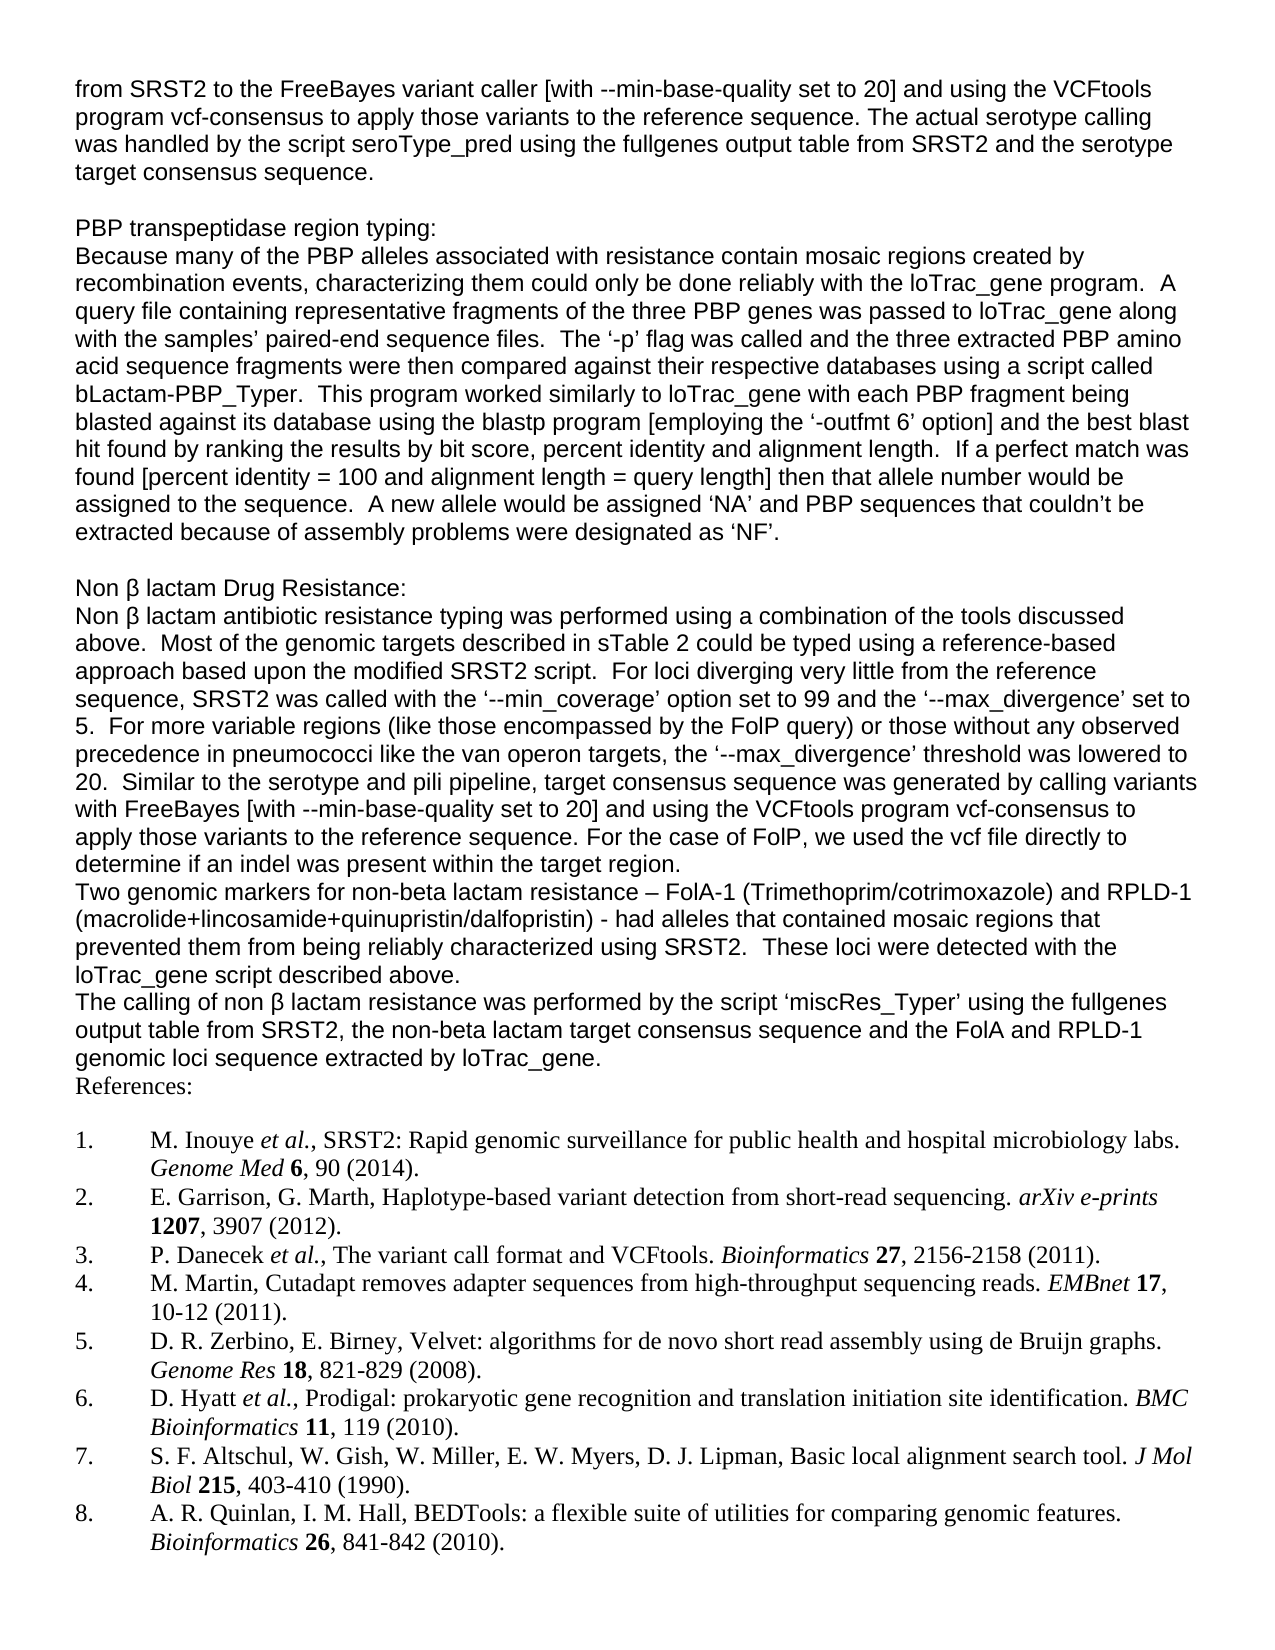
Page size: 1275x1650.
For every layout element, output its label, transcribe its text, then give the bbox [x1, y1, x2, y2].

text Two genomic markers for non-beta lactam resistance – FolA-1 (Trimethoprim/cotrimoxazole) and RPLD-1 (macrolide+lincosamide+quinupristin/dalfopristin) - had alleles that contained mosaic regions that prevented them from being reliably characterized using SRST2. These loci were detected with the loTrac_gene script described above. [75, 878, 1200, 988]
text 1. M. Inouye et al., SRST2: Rapid genomic surveillance for public health and hospital microbiology labs. Genome Med 6, 90 (2014). [75, 1125, 1200, 1182]
text 5. D. R. Zerbino, E. Birney, Velvet: algorithms for de novo short read assembly using de Bruijn graphs. Genome Res 18, 821-829 (2008). [75, 1326, 1200, 1383]
text 4. M. Martin, Cutadapt removes adapter sequences from high-throughput sequencing reads. EMBnet 17, 10-12 (2011). [75, 1268, 1200, 1326]
text 7. S. F. Altschul, W. Gish, W. Miller, E. W. Myers, D. J. Lipman, Basic local alignment search tool. J Mol Biol 215, 403-410 (1990). [75, 1441, 1200, 1498]
text 8. A. R. Quinlan, I. M. Hall, BEDTools: a flexible suite of utilities for comparing genomic features. Bioinformatics 26, 841-842 (2010). [75, 1498, 1200, 1556]
text Non β lactam antibiotic resistance typing was performed using a combination of the tools discussed above. Most of the genomic targets described in sTable 2 could be typed using a reference-based approach based upon the modified SRST2 script. For loci diverging very little from the reference sequence, SRST2 was called with the ‘--min_coverage’ option set to 99 and the ‘--max_divergence’ set to 5. For more variable regions (like those encompassed by the FolP query) or those without any observed precedence in pneumococci like the van operon targets, the ‘--max_divergence’ threshold was lowered to 20. Similar to the serotype and pili pipeline, target consensus sequence was generated by calling variants with FreeBayes [with --min-base-quality set to 20] and using the VCFtools program vcf-consensus to apply those variants to the reference sequence. For the case of FolP, we used the vcf file directly to determine if an indel was present within the target region. [75, 602, 1200, 878]
text Non β lactam Drug Resistance: [75, 574, 1200, 602]
text 6. D. Hyatt et al., Prodigal: prokaryotic gene recognition and translation initiation site identification. BMC Bioinformatics 11, 119 (2010). [75, 1383, 1200, 1441]
text PBP transpeptidase region typing: [75, 214, 1200, 242]
text References: [75, 1071, 1200, 1100]
text 2. E. Garrison, G. Marth, Haplotype-based variant detection from short-read sequencing. arXiv e-prints 1207, 3907 (2012). [75, 1182, 1200, 1240]
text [75, 75, 1200, 185]
text The calling of non β lactam resistance was performed by the script ‘miscRes_Typer’ using the fullgenes output table from SRST2, the non-beta lactam target consensus sequence and the FolA and RPLD-1 genomic loci sequence extracted by loTrac_gene. [75, 988, 1200, 1071]
text 3. P. Danecek et al., The variant call format and VCFtools. Bioinformatics 27, 2156-2158 (2011). [75, 1240, 1200, 1268]
text Because many of the PBP alleles associated with resistance contain mosaic regions created by recombination events, characterizing them could only be done reliably with the loTrac_gene program. A query file containing representative fragments of the three PBP genes was passed to loTrac_gene along with the samples’ paired-end sequence files. The ‘-p’ flag was called and the three extracted PBP amino acid sequence fragments were then compared against their respective databases using a script called bLactam-PBP_Typer. This program worked similarly to loTrac_gene with each PBP fragment being blasted against its database using the blastp program [employing the ‘-outfmt 6’ option] and the best blast hit found by ranking the results by bit score, percent identity and alignment length. If a perfect match was found [percent identity = 100 and alignment length = query length] then that allele number would be assigned to the sequence. A new allele would be assigned ‘NA’ and PBP sequences that couldn’t be extracted because of assembly problems were designated as ‘NF’. [75, 242, 1200, 545]
